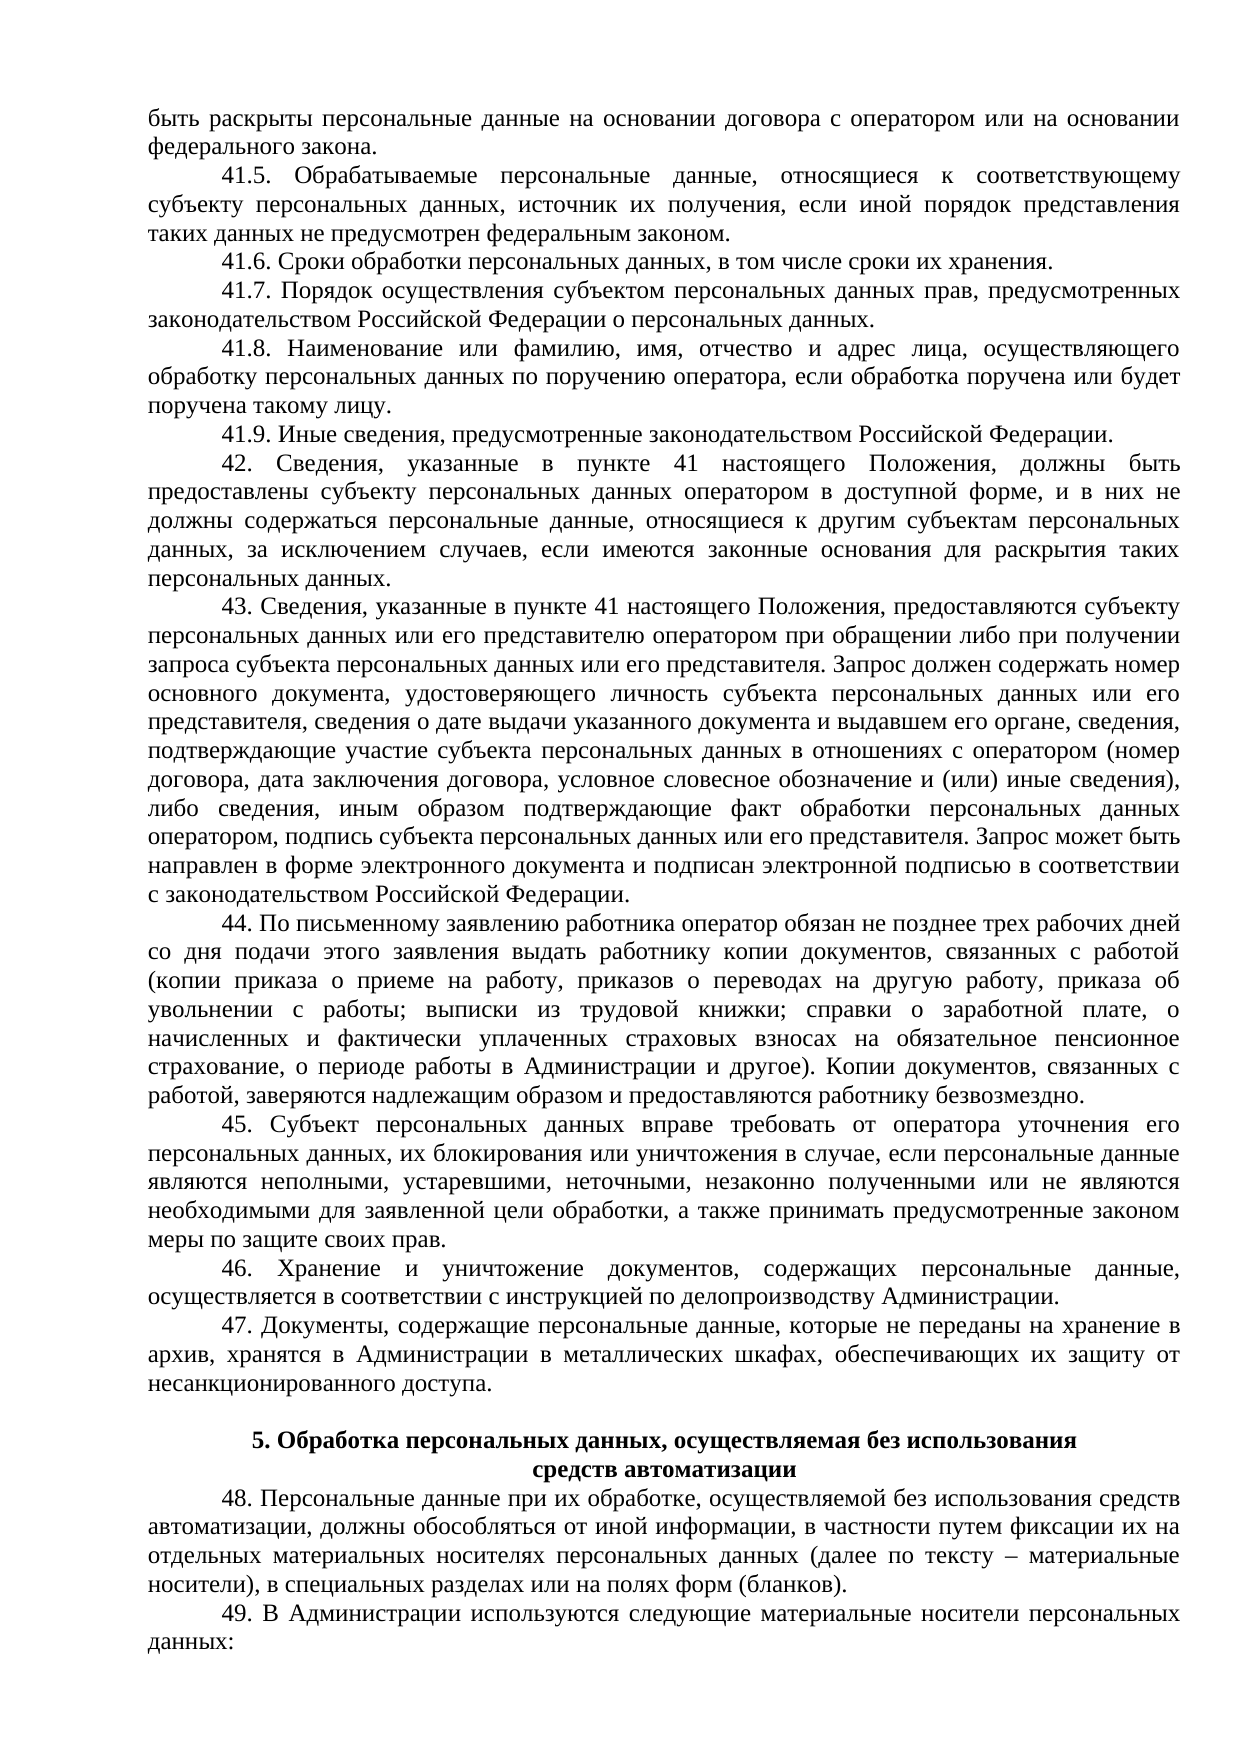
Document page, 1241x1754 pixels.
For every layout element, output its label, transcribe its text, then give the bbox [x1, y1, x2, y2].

text 41.6. Сроки обработки персональных данных, в том числе сроки их хранения. [148, 246, 1181, 275]
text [148, 103, 1181, 160]
text 46. Хранение и уничтожение документов, содержащих персональные данные, осуществляется в соответствии с инструкцией по делопроизводству Администрации. [148, 1253, 1181, 1310]
text средств автоматизации [148, 1454, 1181, 1483]
text 48. Персональные данные при их обработке, осуществляемой без использования средств автоматизации, должны обособляться от иной информации, в частности путем фиксации их на отдельных материальных носителях персональных данных (далее по тексту – материальные носители), в специальных разделах или на полях форм (бланков). [148, 1483, 1181, 1598]
text 41.9. Иные сведения, предусмотренные законодательством Российской Федерации. [148, 419, 1181, 448]
text 41.8. Наименование или фамилию, имя, отчество и адрес лица, осуществляющего обработку персональных данных по поручению оператора, если обработка поручена или будет поручена такому лицу. [148, 333, 1181, 419]
text 5. Обработка персональных данных, осуществляемая без использования [148, 1425, 1181, 1454]
text 43. Сведения, указанные в пункте 41 настоящего Положения, предоставляются субъекту персональных данных или его представителю оператором при обращении либо при получении запроса субъекта персональных данных или его представителя. Запрос должен содержать номер основного документа, удостоверяющего личность субъекта персональных данных или его представителя, сведения о дате выдачи указанного документа и выдавшем его органе, сведения, подтверждающие участие субъекта персональных данных в отношениях с оператором (номер договора, дата заключения договора, условное словесное обозначение и (или) иные сведения), либо сведения, иным образом подтверждающие факт обработки персональных данных оператором, подпись субъекта персональных данных или его представителя. Запрос может быть направлен в форме электронного документа и подписан электронной подписью в соответствии с законодательством Российской Федерации. [148, 591, 1181, 908]
text 44. По письменному заявлению работника оператор обязан не позднее трех рабочих дней со дня подачи этого заявления выдать работнику копии документов, связанных с работой (копии приказа о приеме на работу, приказов о переводах на другую работу, приказа об увольнении с работы; выписки из трудовой книжки; справки о заработной плате, о начисленных и фактически уплаченных страховых взносах на обязательное пенсионное страхование, о периоде работы в Администрации и другое). Копии документов, связанных с работой, заверяются надлежащим образом и предоставляются работнику безвозмездно. [148, 908, 1181, 1109]
text 42. Сведения, указанные в пункте 41 настоящего Положения, должны быть предоставлены субъекту персональных данных оператором в доступной форме, и в них не должны содержаться персональные данные, относящиеся к другим субъектам персональных данных, за исключением случаев, если имеются законные основания для раскрытия таких персональных данных. [148, 448, 1181, 591]
text 47. Документы, содержащие персональные данные, которые не переданы на хранение в архив, хранятся в Администрации в металлических шкафах, обеспечивающих их защиту от несанкционированного доступа. [148, 1310, 1181, 1396]
text 45. Субъект персональных данных вправе требовать от оператора уточнения его персональных данных, их блокирования или уничтожения в случае, если персональные данные являются неполными, устаревшими, неточными, незаконно полученными или не являются необходимыми для заявленной цели обработки, а также принимать предусмотренные законом меры по защите своих прав. [148, 1109, 1181, 1253]
text 49. В Администрации используются следующие материальные носители персональных данных: [148, 1598, 1181, 1655]
text 41.7. Порядок осуществления субъектом персональных данных прав, предусмотренных законодательством Российской Федерации о персональных данных. [148, 275, 1181, 333]
text 41.5. Обрабатываемые персональные данные, относящиеся к соответствующему субъекту персональных данных, источник их получения, если иной порядок представления таких данных не предусмотрен федеральным законом. [148, 160, 1181, 246]
